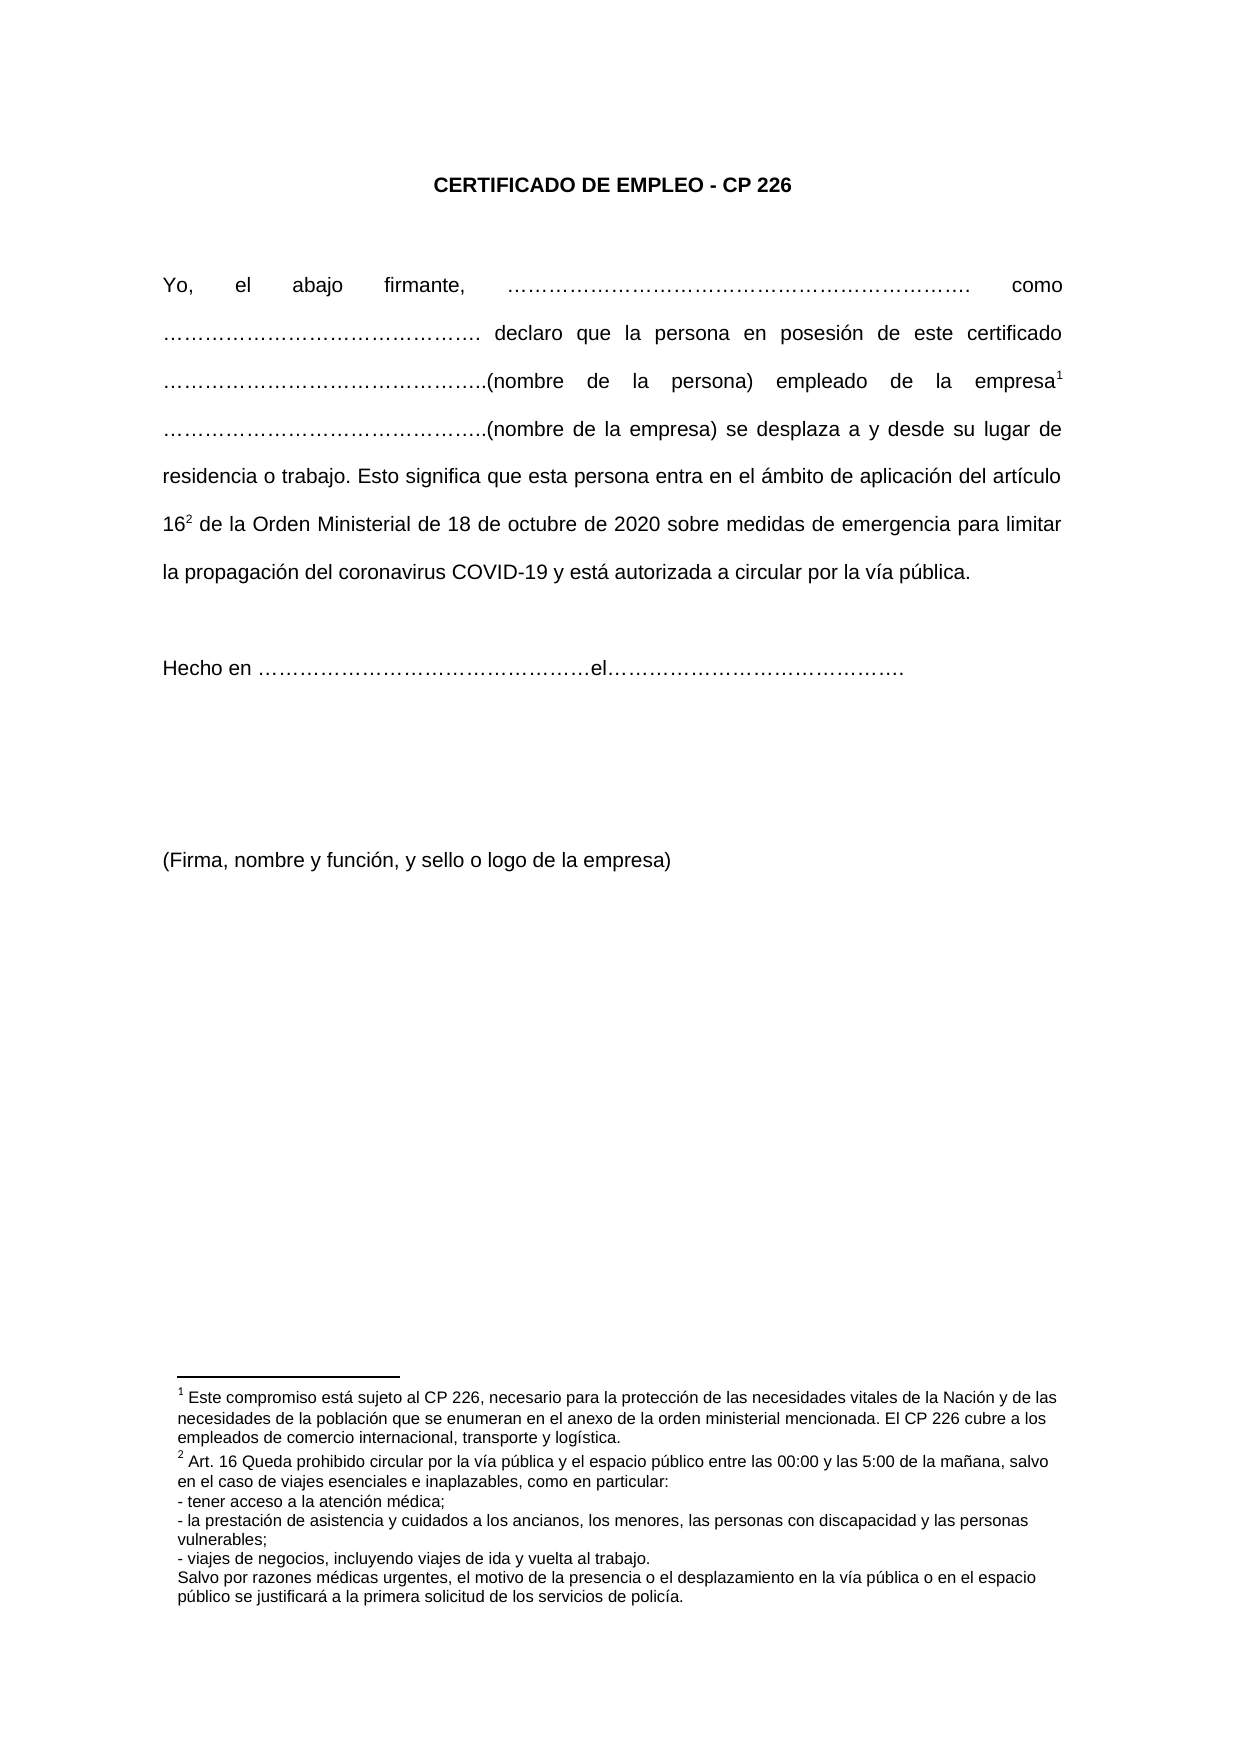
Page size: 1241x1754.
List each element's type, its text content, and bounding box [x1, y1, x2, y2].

text Yo, el abajo firmante, …………………………………………………………. como ………………………………………. declaro que la persona en posesión de este certificado ………………………………………..(nombre de la persona) empleado de la empresa ………………………………………..(nombre de la empresa) se desplaza a y desde su lugar de residencia o trabajo. Esto significa que esta persona entra en el ámbito de aplicación del artículo 16 de la Orden Ministerial de 18 de octubre de 2020 sobre medidas de emergencia para limitar la propagación del coronavirus COVID-19 y está autorizada a circular por la vía pública. [162, 273, 1063, 584]
text CERTIFICADO DE EMPLEO - CP 226 [162, 173, 1063, 198]
text Hecho en …………………………………………el……………………………………. [162, 656, 1063, 680]
text (Firma, nombre y función, y sello o logo de la empresa) [162, 848, 1063, 872]
